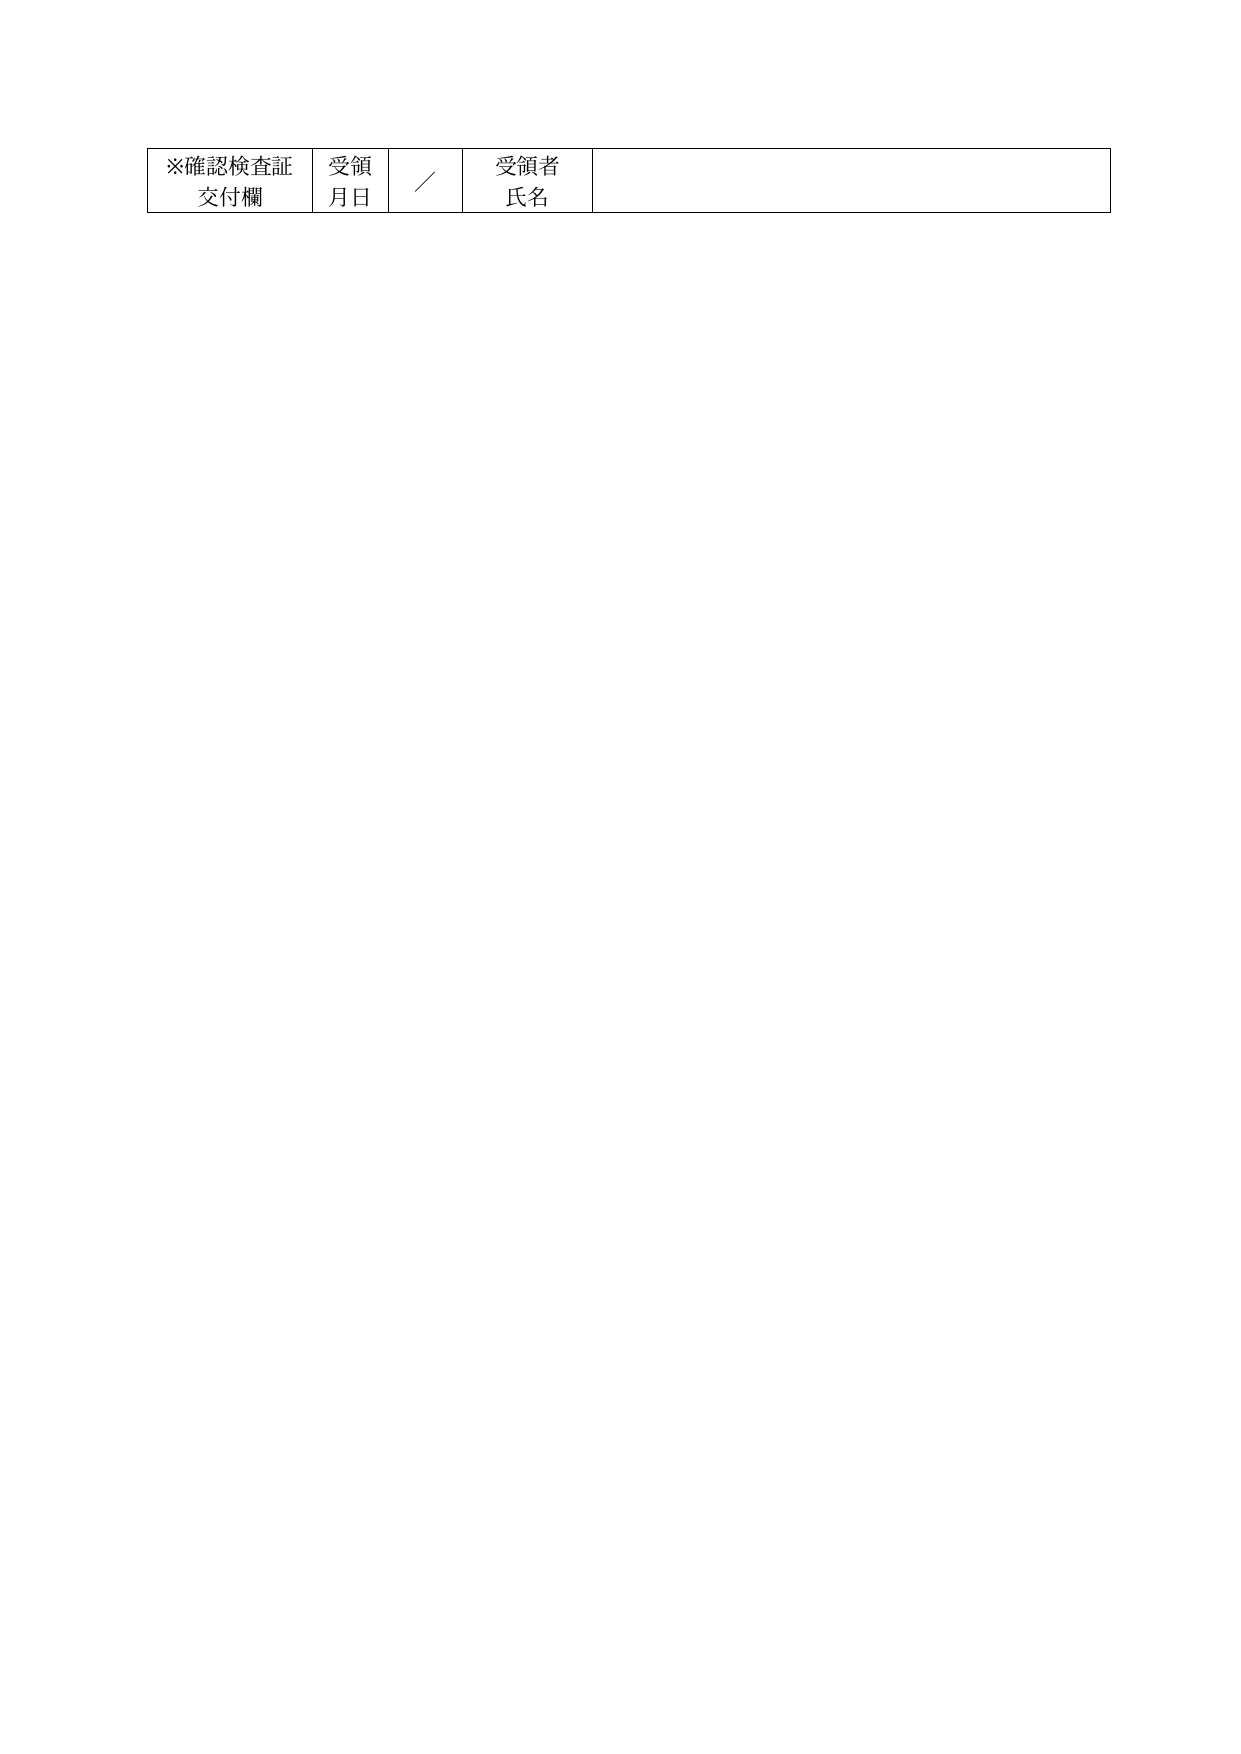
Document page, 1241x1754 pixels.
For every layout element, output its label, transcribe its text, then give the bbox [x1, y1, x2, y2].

table_header [593, 149, 1110, 212]
table_header ※確認検査証 交付欄 [148, 149, 312, 212]
table_header ／ [389, 149, 462, 212]
table_header 受領者 氏名 [463, 149, 592, 212]
table_header 受領 月日 [313, 149, 388, 212]
